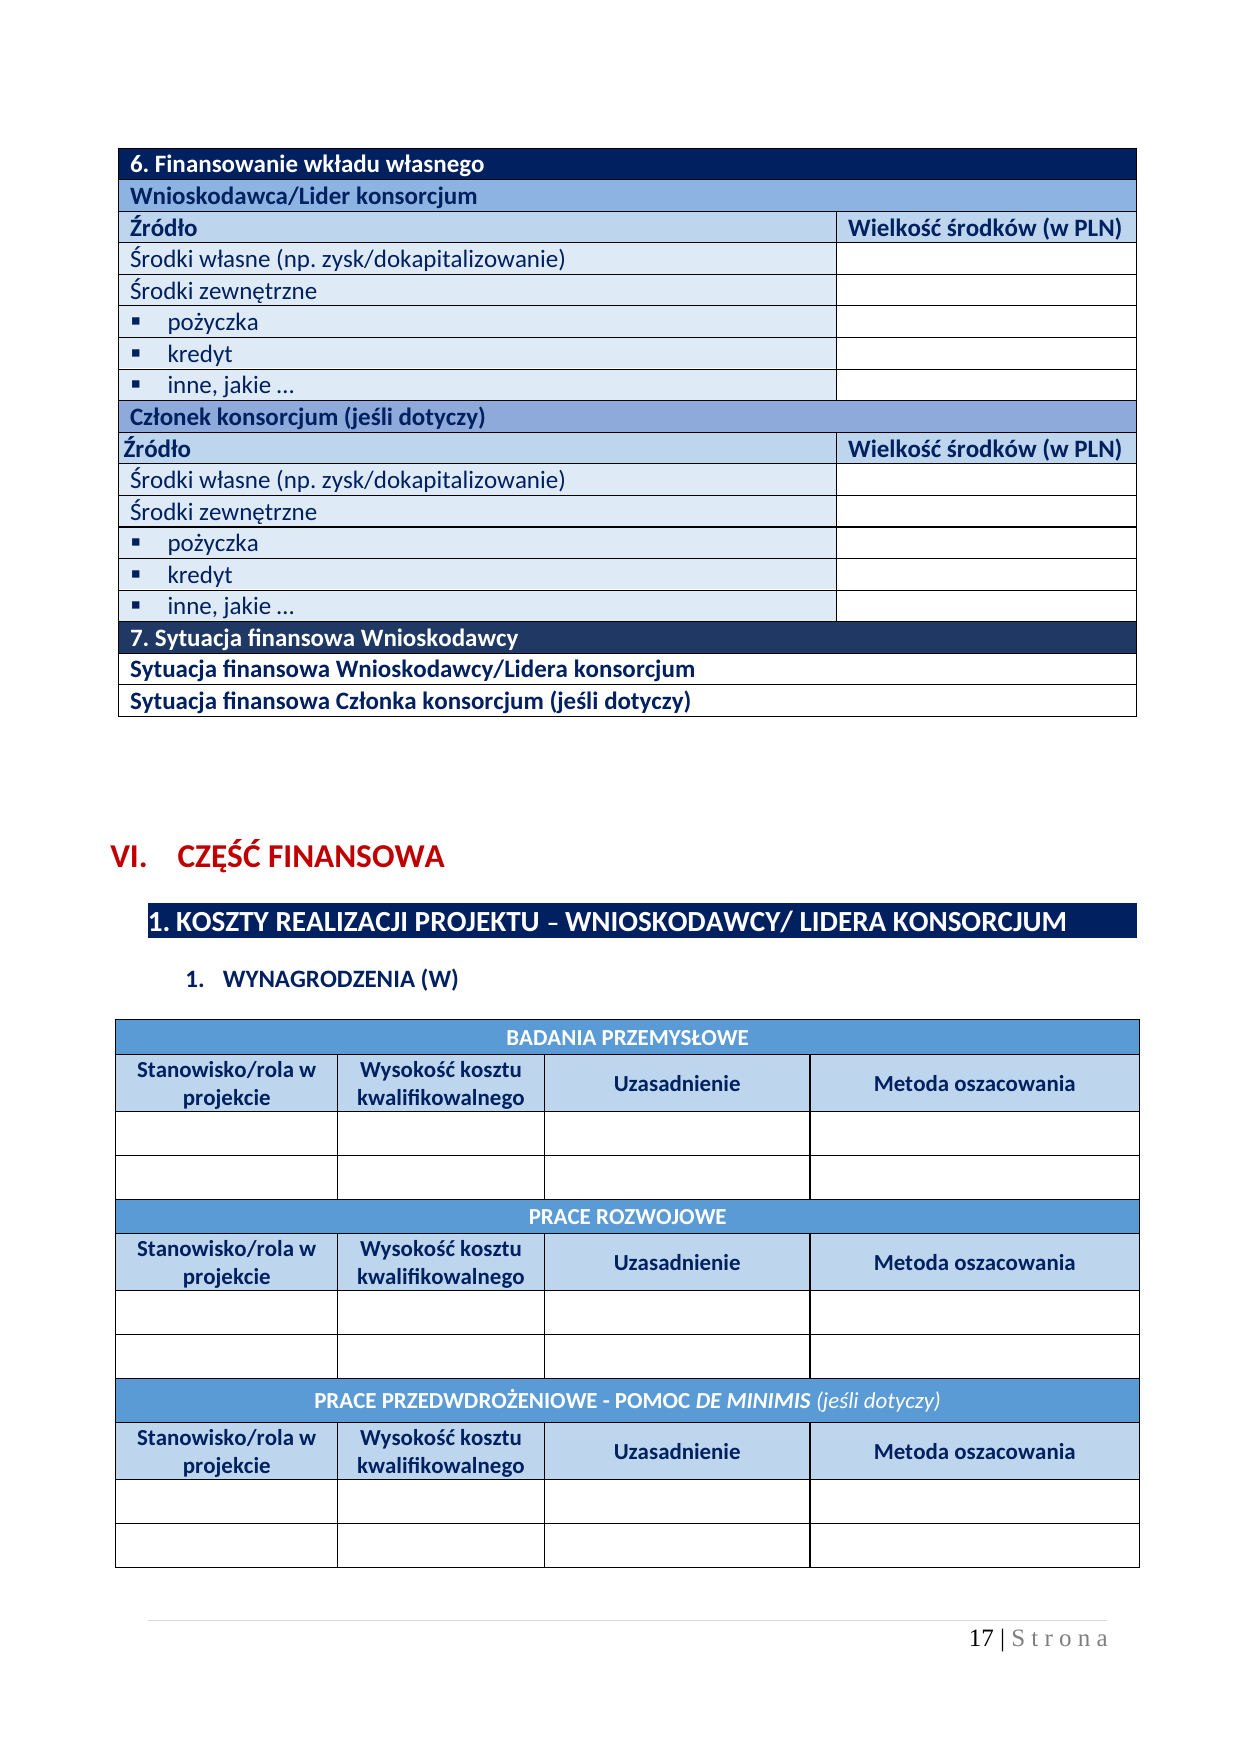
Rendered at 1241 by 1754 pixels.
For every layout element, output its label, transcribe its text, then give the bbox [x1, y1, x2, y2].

table_cell [545, 1291, 809, 1334]
table_cell Członek konsorcjum (jeśli dotyczy) [119, 401, 1136, 432]
list CZĘŚĆ FINANSOWA [148, 835, 1152, 876]
table_cell [837, 528, 1136, 558]
table_cell Sytuacja finansowa Członka konsorcjum (jeśli dotyczy) [119, 685, 1136, 716]
list WYNAGRODZENIA (W) [185, 963, 1107, 994]
table_cell Źródło [119, 212, 836, 242]
table_cell [837, 338, 1136, 368]
table_cell [545, 1112, 809, 1155]
table_cell Uzasadnienie [545, 1423, 809, 1479]
table_cell Uzasadnienie [545, 1055, 809, 1111]
table_cell Środki zewnętrzne [119, 275, 836, 305]
table_cell Środki własne (np. zysk/dokapitalizowanie) [119, 464, 836, 495]
table_cell Stanowisko/rola w projekcie [116, 1055, 337, 1111]
table_cell kredyt [119, 338, 836, 368]
table_cell Metoda oszacowania [811, 1055, 1139, 1111]
table_cell Wysokość kosztu kwalifikowalnego [338, 1055, 544, 1111]
table_cell Wnioskodawca/Lider konsorcjum [119, 180, 1136, 211]
table_cell inne, jakie … [119, 370, 836, 400]
table_cell [116, 1112, 337, 1155]
table_cell [837, 464, 1136, 495]
table_cell 7. Sytuacja finansowa Wnioskodawcy [119, 622, 1136, 653]
table_cell Wielkość środków (w PLN) [837, 212, 1136, 242]
table_cell 6. Finansowanie wkładu własnego [119, 149, 1136, 179]
table_cell pożyczka [119, 306, 836, 337]
table_cell [837, 559, 1136, 589]
table_cell [837, 275, 1136, 305]
table_cell [338, 1480, 544, 1523]
table_cell [116, 1480, 337, 1523]
table_cell Wysokość kosztu kwalifikowalnego [338, 1234, 544, 1290]
table_cell Metoda oszacowania [811, 1234, 1139, 1290]
table_cell [338, 1112, 544, 1155]
table_cell Sytuacja finansowa Wnioskodawcy/Lidera konsorcjum [119, 654, 1136, 684]
table_cell [837, 591, 1136, 621]
table_cell Źródło [119, 433, 836, 463]
table_cell [338, 1156, 544, 1199]
table_cell [837, 243, 1136, 274]
table_cell [811, 1524, 1139, 1567]
table_cell Stanowisko/rola w projekcie [116, 1234, 337, 1290]
table_cell [338, 1335, 544, 1378]
table_cell [545, 1335, 809, 1378]
table_cell [811, 1112, 1139, 1155]
table_cell PRACE ROZWOJOWE [116, 1200, 1139, 1233]
table_cell [116, 1335, 337, 1378]
table_cell kredyt [119, 559, 836, 589]
table_cell PRACE PRZEDWDROŻENIOWE - POMOC DE MINIMIS (jeśli dotyczy) [116, 1379, 1139, 1422]
table_cell Uzasadnienie [545, 1234, 809, 1290]
table_cell Wysokość kosztu kwalifikowalnego [338, 1423, 544, 1479]
table_cell [811, 1480, 1139, 1523]
table_cell [116, 1156, 337, 1199]
table_cell Stanowisko/rola w projekcie [116, 1423, 337, 1479]
table_cell [545, 1480, 809, 1523]
table_cell [338, 1291, 544, 1334]
table_header BADANIA PRZEMYSŁOWE [116, 1020, 1139, 1054]
table_cell Środki zewnętrzne [119, 496, 836, 526]
table_cell [811, 1335, 1139, 1378]
table_cell [837, 306, 1136, 337]
table_cell [837, 496, 1136, 526]
subtitle 1. KOSZTY REALIZACJI PROJEKTU – WNIOSKODAWCY/ LIDERA KONSORCJUM [148, 903, 1137, 938]
table_cell [116, 1524, 337, 1567]
table_cell Metoda oszacowania [811, 1423, 1139, 1479]
table_cell [545, 1524, 809, 1567]
table_cell [811, 1291, 1139, 1334]
table_cell [545, 1156, 809, 1199]
table_cell [837, 370, 1136, 400]
table_cell inne, jakie … [119, 591, 836, 621]
table_cell [338, 1524, 544, 1567]
table_cell Wielkość środków (w PLN) [837, 433, 1136, 463]
table_cell [116, 1291, 337, 1334]
table_cell [811, 1156, 1139, 1199]
table_cell Środki własne (np. zysk/dokapitalizowanie) [119, 243, 836, 274]
table_cell pożyczka [119, 528, 836, 558]
